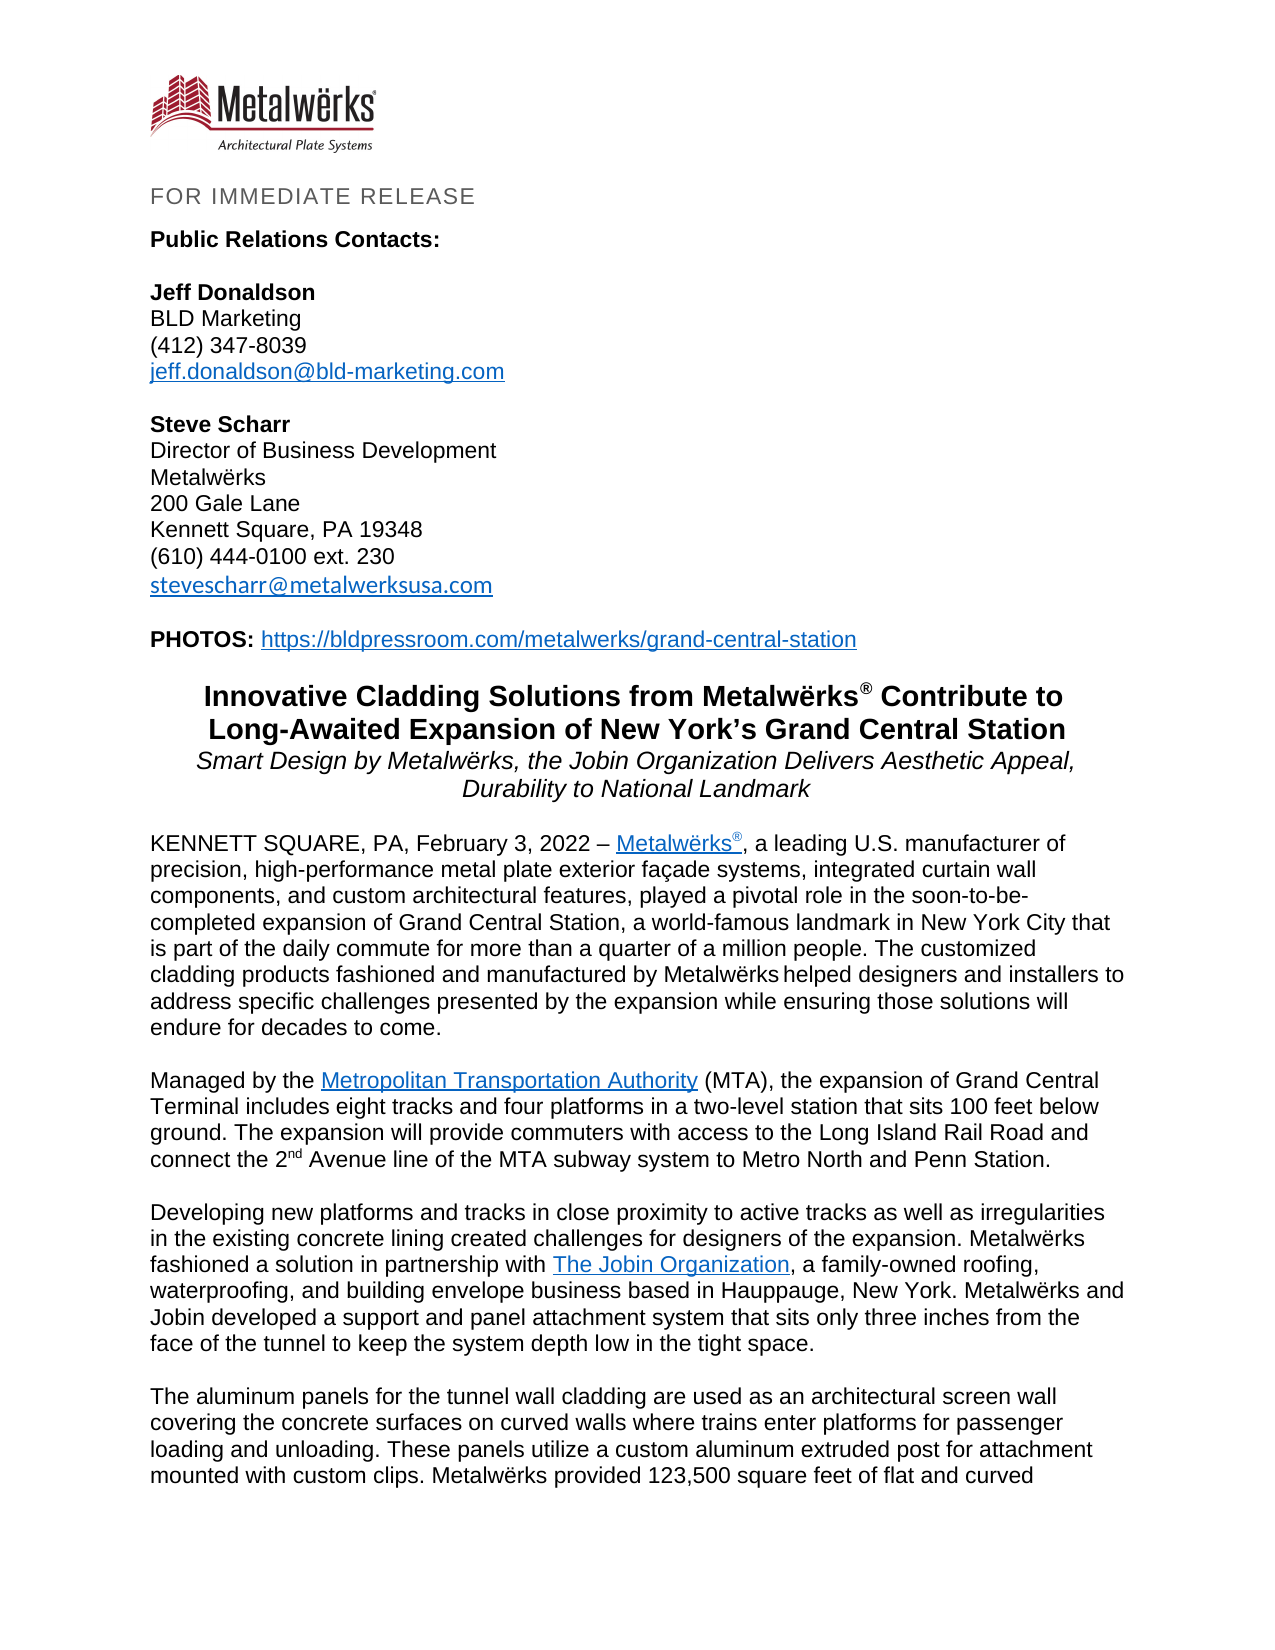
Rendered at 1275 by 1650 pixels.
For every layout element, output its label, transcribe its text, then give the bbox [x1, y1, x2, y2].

text Developing new platforms and tracks in close proximity to active tracks as well as irregularities in the existing concrete lining created challenges for designers of the expansion. Metalwërks fashioned a solution in partnership with The Jobin Organization, a family-owned roofing, waterproofing, and building envelope business based in Hauppauge, New York. Metalwërks and Jobin developed a support and panel attachment system that sits only three inches from the face of the tunnel to keep the system depth low in the tight space. [150, 1198, 1125, 1357]
text Managed by the Metropolitan Transportation Authority (MTA), the expansion of Grand Central Terminal includes eight tracks and four platforms in a two-level station that sits 100 feet below ground. The expansion will provide commuters with access to the Long Island Rail Road and connect the 2nd Avenue line of the MTA subway system to Metro North and Penn Station. [150, 1067, 1125, 1172]
text Smart Design by Metalwërks, the Jobin Organization Delivers Aesthetic Appeal, Durability to National Landmark [150, 746, 1125, 803]
picture [150, 75, 377, 153]
subtitle FOR IMMEDIATE RELEASE [150, 183, 1125, 210]
text Steve Scharr [150, 411, 1125, 437]
text PHOTOS: https://bldpressroom.com/metalwerks/grand-central-station [150, 626, 1125, 652]
text Director of Business Development [150, 437, 1125, 463]
text BLD Marketing [150, 305, 1125, 332]
text jeff.donaldson@bld-marketing.com [150, 358, 1125, 384]
text Public Relations Contacts: [150, 226, 1125, 253]
text Jeff Donaldson [150, 279, 1125, 305]
text 200 Gale Lane [150, 490, 1125, 516]
text (412) 347-8039 [150, 332, 1125, 358]
text (610) 444-0100 ext. 230 [150, 543, 1125, 569]
text stevescharr@metalwerksusa.com [150, 569, 1125, 599]
text Metalwërks [150, 463, 1125, 490]
text Kennett Square, PA 19348 [150, 516, 1125, 543]
text KENNETT SQUARE, PA, February 3, 2022 – Metalwërks®, a leading U.S. manufacturer of precision, high-performance metal plate exterior façade systems, integrated curtain wall components, and custom architectural features, played a pivotal role in the soon-to-be-completed expansion of Grand Central Station, a world-famous landmark in New York City that is part of the daily commute for more than a quarter of a million people. The customized cladding products fashioned and manufactured by Metalwërks helped designers and installers to address specific challenges presented by the expansion while ensuring those solutions will endure for decades to come. [150, 829, 1125, 1040]
text Innovative Cladding Solutions from Metalwërks® Contribute to Long-Awaited Expansion of New York’s Grand Central Station [150, 678, 1125, 746]
